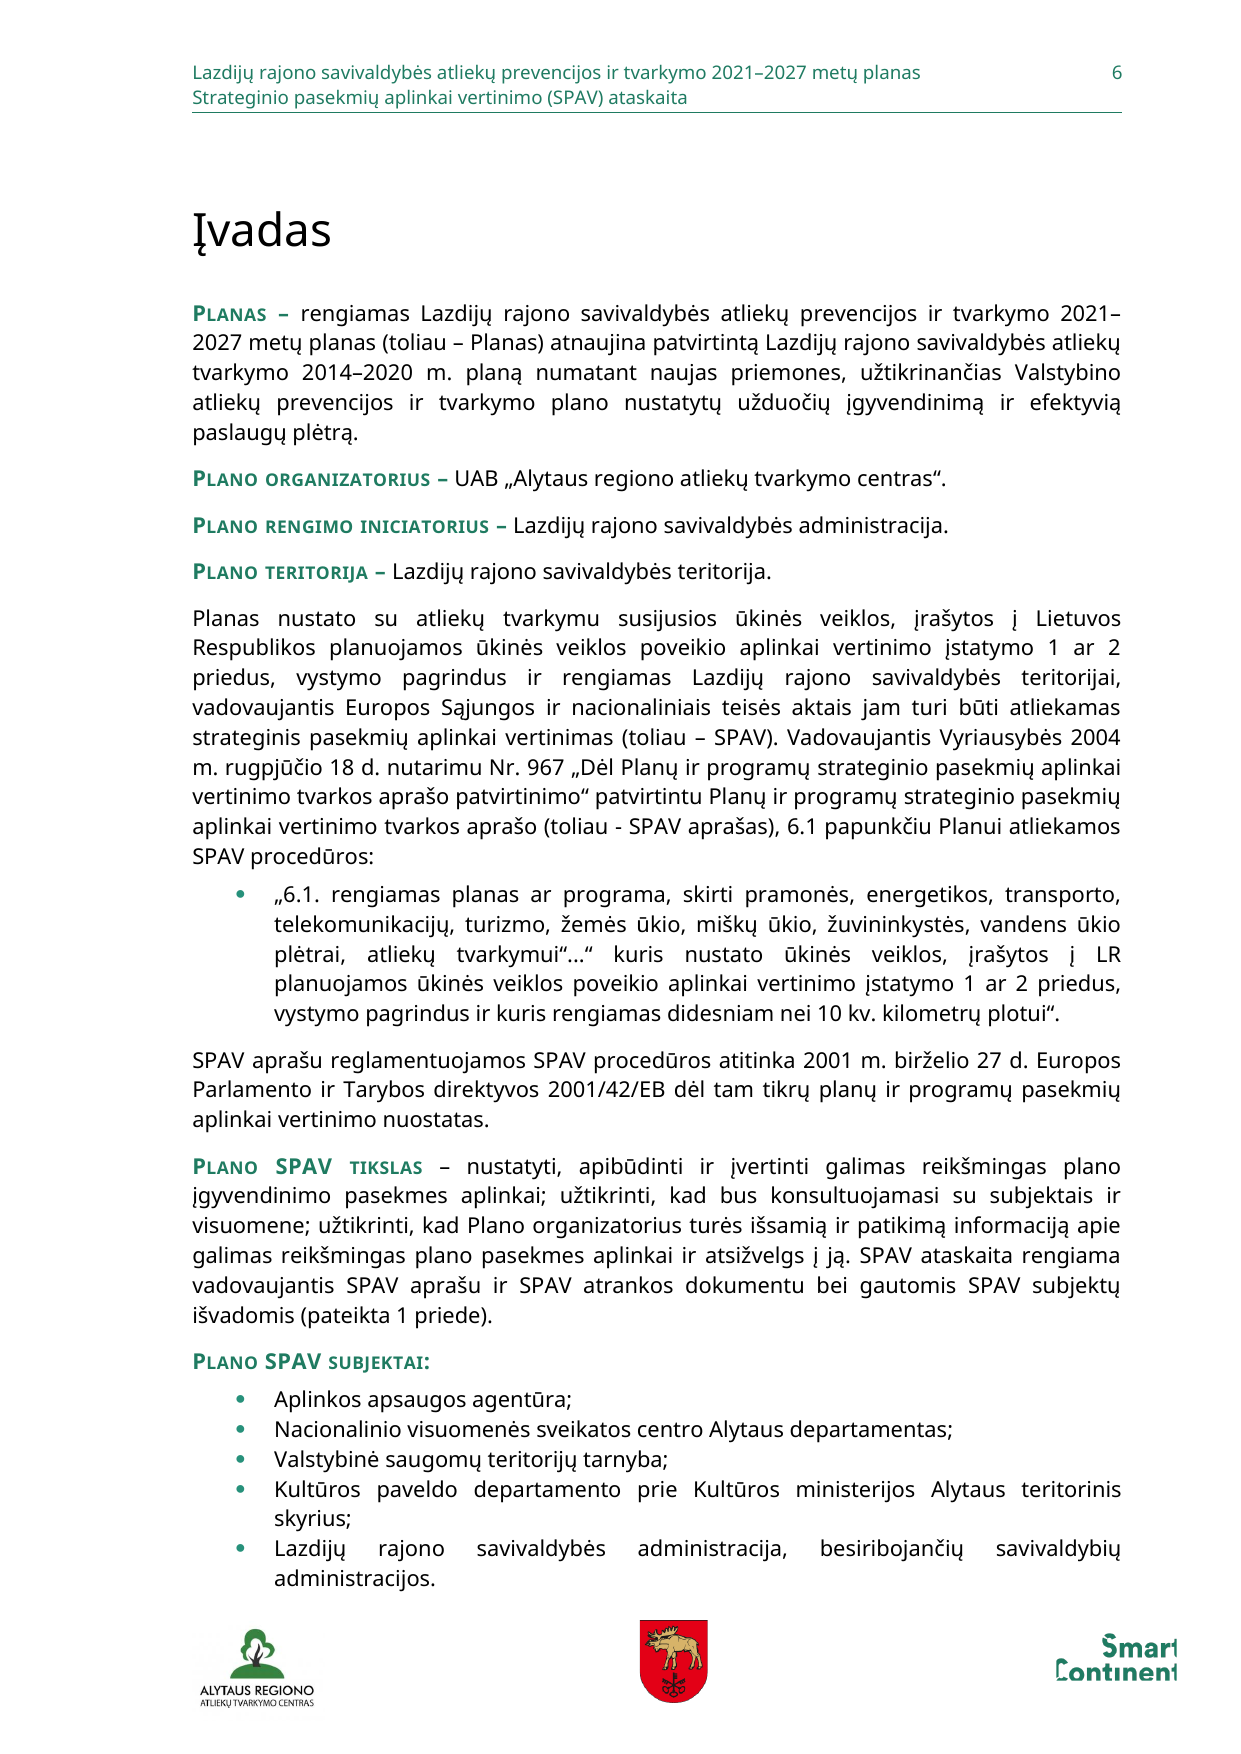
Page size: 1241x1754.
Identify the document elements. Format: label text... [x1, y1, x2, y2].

text Aplinkos apsaugos agentūra; [236, 1384, 1122, 1414]
text Kultūros paveldo departamento prie Kultūros ministerijos Alytaus teritorinis skyrius; [236, 1474, 1122, 1533]
text Plano organizatorius – UAB „Alytaus regiono atliekų tvarkymo centras“. [192, 463, 1122, 493]
text Plano rengimo iniciatorius – Lazdijų rajono savivaldybės administracija. [192, 510, 1122, 539]
text Plano SPAV tikslas – nustatyti, apibūdinti ir įvertinti galimas reikšmingas plano įgyvendinimo pasekmes aplinkai; užtikrinti, kad bus konsultuojamasi su subjektais ir visuomene; užtikrinti, kad Plano organizatorius turės išsamią ir patikimą informaciją apie galimas reikšmingas plano pasekmes aplinkai ir atsižvelgs į ją. SPAV ataskaita rengiama vadovaujantis SPAV aprašu ir SPAV atrankos dokumentu bei gautomis SPAV subjektų išvadomis (pateikta 1 priede). [192, 1151, 1122, 1329]
text Valstybinė saugomų teritorijų tarnyba; [236, 1444, 1122, 1474]
text SPAV aprašu reglamentuojamos SPAV procedūros atitinka 2001 m. birželio 27 d. Europos Parlamento ir Tarybos direktyvos 2001/42/EB dėl tam tikrų planų ir programų pasekmių aplinkai vertinimo nuostatas. [192, 1045, 1122, 1134]
text Planas nustato su atliekų tvarkymu susijusios ūkinės veiklos, įrašytos į Lietuvos Respublikos planuojamos ūkinės veiklos poveikio aplinkai vertinimo įstatymo 1 ar 2 priedus, vystymo pagrindus ir rengiamas Lazdijų rajono savivaldybės teritorijai, vadovaujantis Europos Sąjungos ir nacionaliniais teisės aktais jam turi būti atliekamas strateginis pasekmių aplinkai vertinimas (toliau – SPAV). Vadovaujantis Vyriausybės 2004 m. rugpjūčio 18 d. nutarimu Nr. 967 „Dėl Planų ir programų strateginio pasekmių aplinkai vertinimo tvarkos aprašo patvirtinimo“ patvirtintu Planų ir programų strateginio pasekmių aplinkai vertinimo tvarkos aprašo (toliau - SPAV aprašas), 6.1 papunkčiu Planui atliekamos SPAV procedūros: [192, 603, 1122, 871]
text Nacionalinio visuomenės sveikatos centro Alytaus departamentas; [236, 1414, 1122, 1444]
text „6.1. rengiamas planas ar programa, skirti pramonės, energetikos, transporto, telekomunikacijų, turizmo, žemės ūkio, miškų ūkio, žuvininkystės, vandens ūkio plėtrai, atliekų tvarkymui“...“ kuris nustato ūkinės veiklos, įrašytos į LR planuojamos ūkinės veiklos poveikio aplinkai vertinimo įstatymo 1 ar 2 priedus, vystymo pagrindus ir kuris rengiamas didesniam nei 10 kv. kilometrų plotui“. [236, 879, 1122, 1028]
text Planas – rengiamas Lazdijų rajono savivaldybės atliekų prevencijos ir tvarkymo 2021–2027 metų planas (toliau – Planas) atnaujina patvirtintą Lazdijų rajono savivaldybės atliekų tvarkymo 2014–2020 m. planą numatant naujas priemones, užtikrinančias Valstybino atliekų prevencijos ir tvarkymo plano nustatytų užduočių įgyvendinimą ir efektyvią paslaugų plėtrą. [192, 298, 1122, 447]
text Lazdijų rajono savivaldybės administracija, besiribojančių savivaldybių administracijos. [236, 1533, 1122, 1593]
text Plano SPAV subjektai: [192, 1346, 1122, 1376]
picture [1054, 1633, 1177, 1681]
picture [639, 1620, 708, 1703]
picture [192, 1621, 325, 1721]
text Plano teritorija – Lazdijų rajono savivaldybės teritorija. [192, 556, 1122, 586]
subtitle Įvadas [192, 198, 1122, 260]
